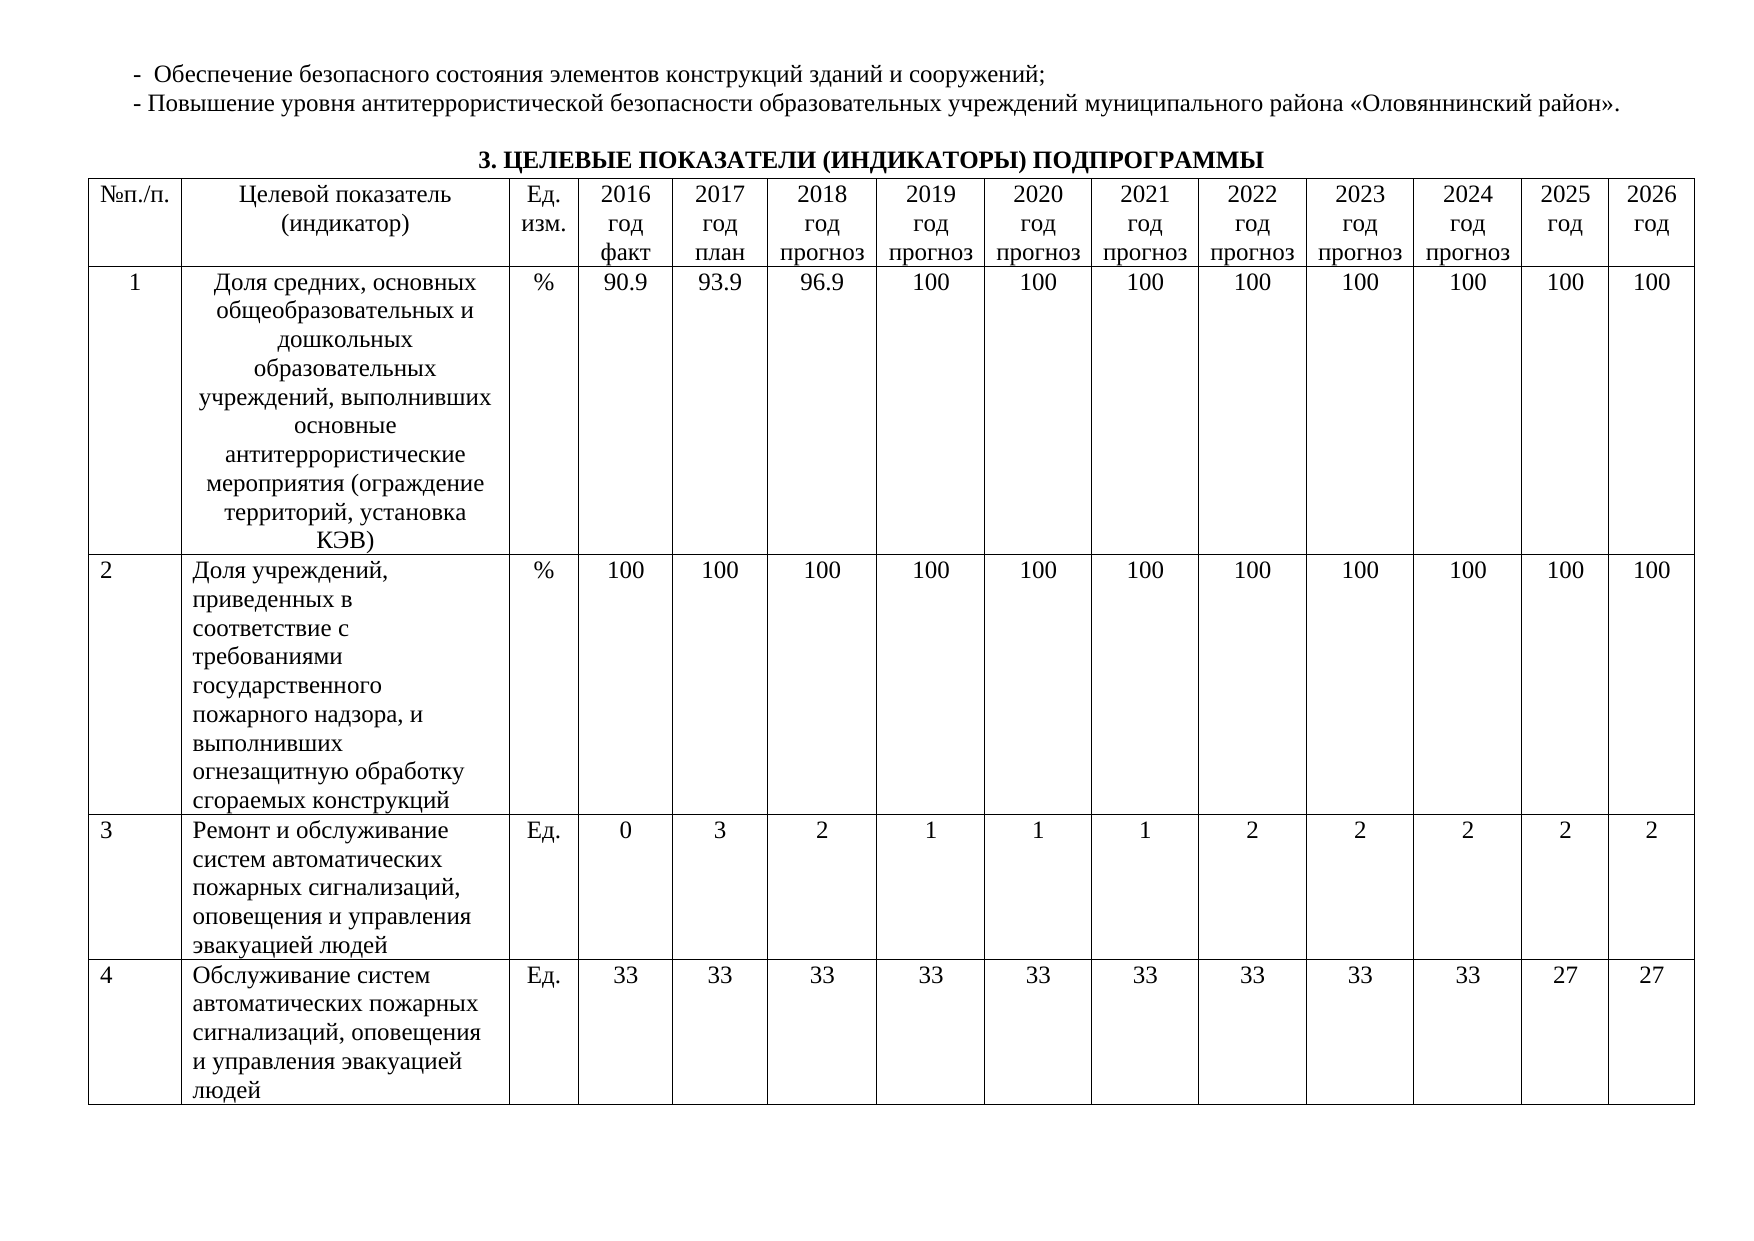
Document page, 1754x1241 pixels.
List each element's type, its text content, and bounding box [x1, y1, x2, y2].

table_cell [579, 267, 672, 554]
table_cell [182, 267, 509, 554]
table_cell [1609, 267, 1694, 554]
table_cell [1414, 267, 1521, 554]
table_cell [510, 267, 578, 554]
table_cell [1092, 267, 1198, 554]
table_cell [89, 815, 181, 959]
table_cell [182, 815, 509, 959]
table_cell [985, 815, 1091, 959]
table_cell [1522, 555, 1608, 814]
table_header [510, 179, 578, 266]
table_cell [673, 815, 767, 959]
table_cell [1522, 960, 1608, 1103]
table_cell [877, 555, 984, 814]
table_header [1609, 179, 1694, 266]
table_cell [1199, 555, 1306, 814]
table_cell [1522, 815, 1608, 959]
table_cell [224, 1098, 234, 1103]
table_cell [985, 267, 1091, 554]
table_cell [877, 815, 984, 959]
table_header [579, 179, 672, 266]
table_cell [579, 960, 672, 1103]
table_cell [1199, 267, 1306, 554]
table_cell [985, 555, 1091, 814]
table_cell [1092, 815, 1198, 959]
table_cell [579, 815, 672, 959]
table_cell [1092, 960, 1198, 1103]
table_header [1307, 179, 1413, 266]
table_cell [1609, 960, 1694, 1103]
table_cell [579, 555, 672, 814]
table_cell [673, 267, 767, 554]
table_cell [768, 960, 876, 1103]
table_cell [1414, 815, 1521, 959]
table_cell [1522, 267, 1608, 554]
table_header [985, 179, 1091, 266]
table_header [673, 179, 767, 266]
text 3. ЦЕЛЕВЫЕ ПОКАЗАТЕЛИ (ИНДИКАТОРЫ) ПОДПРОГРАММЫ [59, 145, 1683, 174]
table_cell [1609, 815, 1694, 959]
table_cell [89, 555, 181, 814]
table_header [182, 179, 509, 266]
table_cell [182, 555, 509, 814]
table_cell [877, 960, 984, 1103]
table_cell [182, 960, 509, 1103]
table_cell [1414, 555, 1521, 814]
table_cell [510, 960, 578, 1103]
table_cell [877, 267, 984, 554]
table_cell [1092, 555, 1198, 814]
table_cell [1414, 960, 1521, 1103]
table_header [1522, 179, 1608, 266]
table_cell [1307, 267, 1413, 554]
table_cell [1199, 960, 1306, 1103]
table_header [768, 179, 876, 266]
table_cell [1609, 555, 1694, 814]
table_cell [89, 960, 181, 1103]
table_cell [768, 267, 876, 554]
text - Повышение уровня антитеррористической безопасности образовательных учреждений муниципального района «Оловяннинский район». [59, 88, 1683, 117]
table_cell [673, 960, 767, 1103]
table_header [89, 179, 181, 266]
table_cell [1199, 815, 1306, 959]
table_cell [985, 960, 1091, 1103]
text - Обеспечение безопасного состояния элементов конструкций зданий и сооружений; [59, 59, 1683, 88]
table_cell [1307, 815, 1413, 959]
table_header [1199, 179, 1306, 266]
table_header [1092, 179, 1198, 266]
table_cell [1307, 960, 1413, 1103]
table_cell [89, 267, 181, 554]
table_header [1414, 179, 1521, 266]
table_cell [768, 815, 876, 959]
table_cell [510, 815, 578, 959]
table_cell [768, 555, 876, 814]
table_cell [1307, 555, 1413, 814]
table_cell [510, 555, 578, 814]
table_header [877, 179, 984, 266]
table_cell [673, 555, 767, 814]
